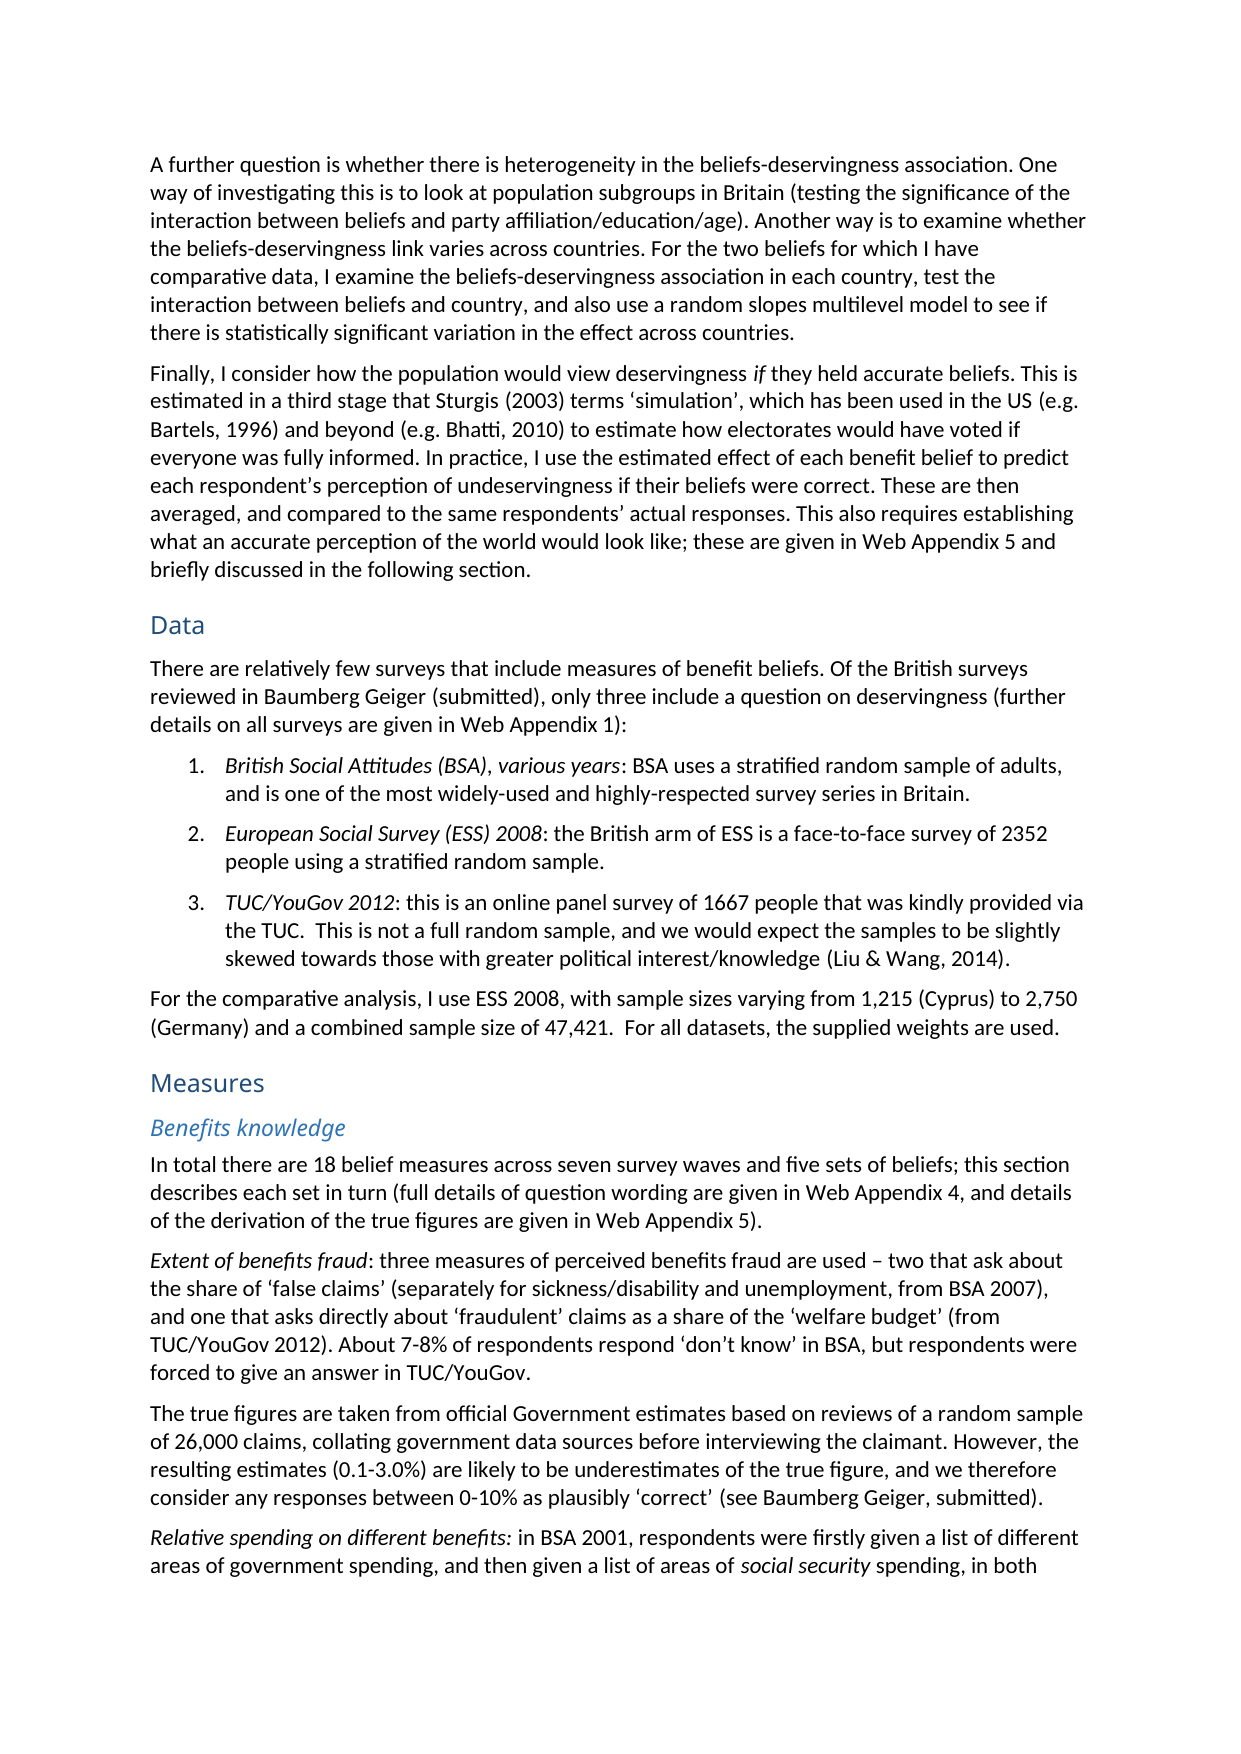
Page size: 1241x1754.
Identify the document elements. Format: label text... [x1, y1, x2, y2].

subtitle Data [150, 608, 1090, 642]
text There are relatively few surveys that include measures of benefit beliefs. Of the British surveys reviewed in Baumberg Geiger (submitted), only three include a question on deservingness (further details on all surveys are given in Web Appendix 1): [150, 654, 1090, 738]
subtitle Measures [150, 1066, 1090, 1100]
text The true figures are taken from official Government estimates based on reviews of a random sample of 26,000 claims, collating government data sources before interviewing the claimant. However, the resulting estimates (0.1-3.0%) are likely to be underestimates of the true figure, and we therefore consider any responses between 0-10% as plausibly ‘correct’ (see Baumberg Geiger, submitted). [150, 1399, 1090, 1511]
subtitle Benefits knowledge [150, 1112, 1090, 1143]
text Extent of benefits fraud: three measures of perceived benefits fraud are used – two that ask about the share of ‘false claims’ (separately for sickness/disability and unemployment, from BSA 2007), and one that asks directly about ‘fraudulent’ claims as a share of the ‘welfare budget’ (from TUC/YouGov 2012). About 7-8% of respondents respond ‘don’t know’ in BSA, but respondents were forced to give an answer in TUC/YouGov. [150, 1246, 1090, 1386]
text A further question is whether there is heterogeneity in the beliefs-deservingness association. One way of investigating this is to look at population subgroups in Britain (testing the significance of the interaction between beliefs and party affiliation/education/age). Another way is to examine whether the beliefs-deservingness link varies across countries. For the two beliefs for which I have comparative data, I examine the beliefs-deservingness association in each country, test the interaction between beliefs and country, and also use a random slopes multilevel model to see if there is statistically significant variation in the effect across countries. [150, 150, 1090, 346]
text In total there are 18 belief measures across seven survey waves and five sets of beliefs; this section describes each set in turn (full details of question wording are given in Web Appendix 4, and details of the derivation of the true figures are given in Web Appendix 5). [150, 1150, 1090, 1234]
list TUC/YouGov 2012: this is an online panel survey of 1667 people that was kindly provided via the TUC. This is not a full random sample, and we would expect the samples to be slightly skewed towards those with greater political interest/knowledge (Liu & Wang, 2014). [187, 888, 1090, 972]
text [150, 1523, 1090, 1579]
list British Social Attitudes (BSA), various years: BSA uses a stratified random sample of adults, and is one of the most widely-used and highly-respected survey series in Britain. [187, 751, 1090, 807]
text For the comparative analysis, I use ESS 2008, with sample sizes varying from 1,215 (Cyprus) to 2,750 (Germany) and a combined sample size of 47,421. For all datasets, the supplied weights are used. [150, 984, 1090, 1041]
text Finally, I consider how the population would view deservingness if they held accurate beliefs. This is estimated in a third stage that Sturgis (2003) terms ‘simulation’, which has been used in the US (e.g. Bartels, 1996) and beyond (e.g. Bhatti, 2010) to estimate how electorates would have voted if everyone was fully informed. In practice, I use the estimated effect of each benefit belief to predict each respondent’s perception of undeservingness if their beliefs were correct. These are then averaged, and compared to the same respondents’ actual responses. This also requires establishing what an accurate perception of the world would look like; these are given in Web Appendix 5 and briefly discussed in the following section. [150, 359, 1090, 583]
list European Social Survey (ESS) 2008: the British arm of ESS is a face-to-face survey of 2352 people using a stratified random sample. [187, 819, 1090, 876]
